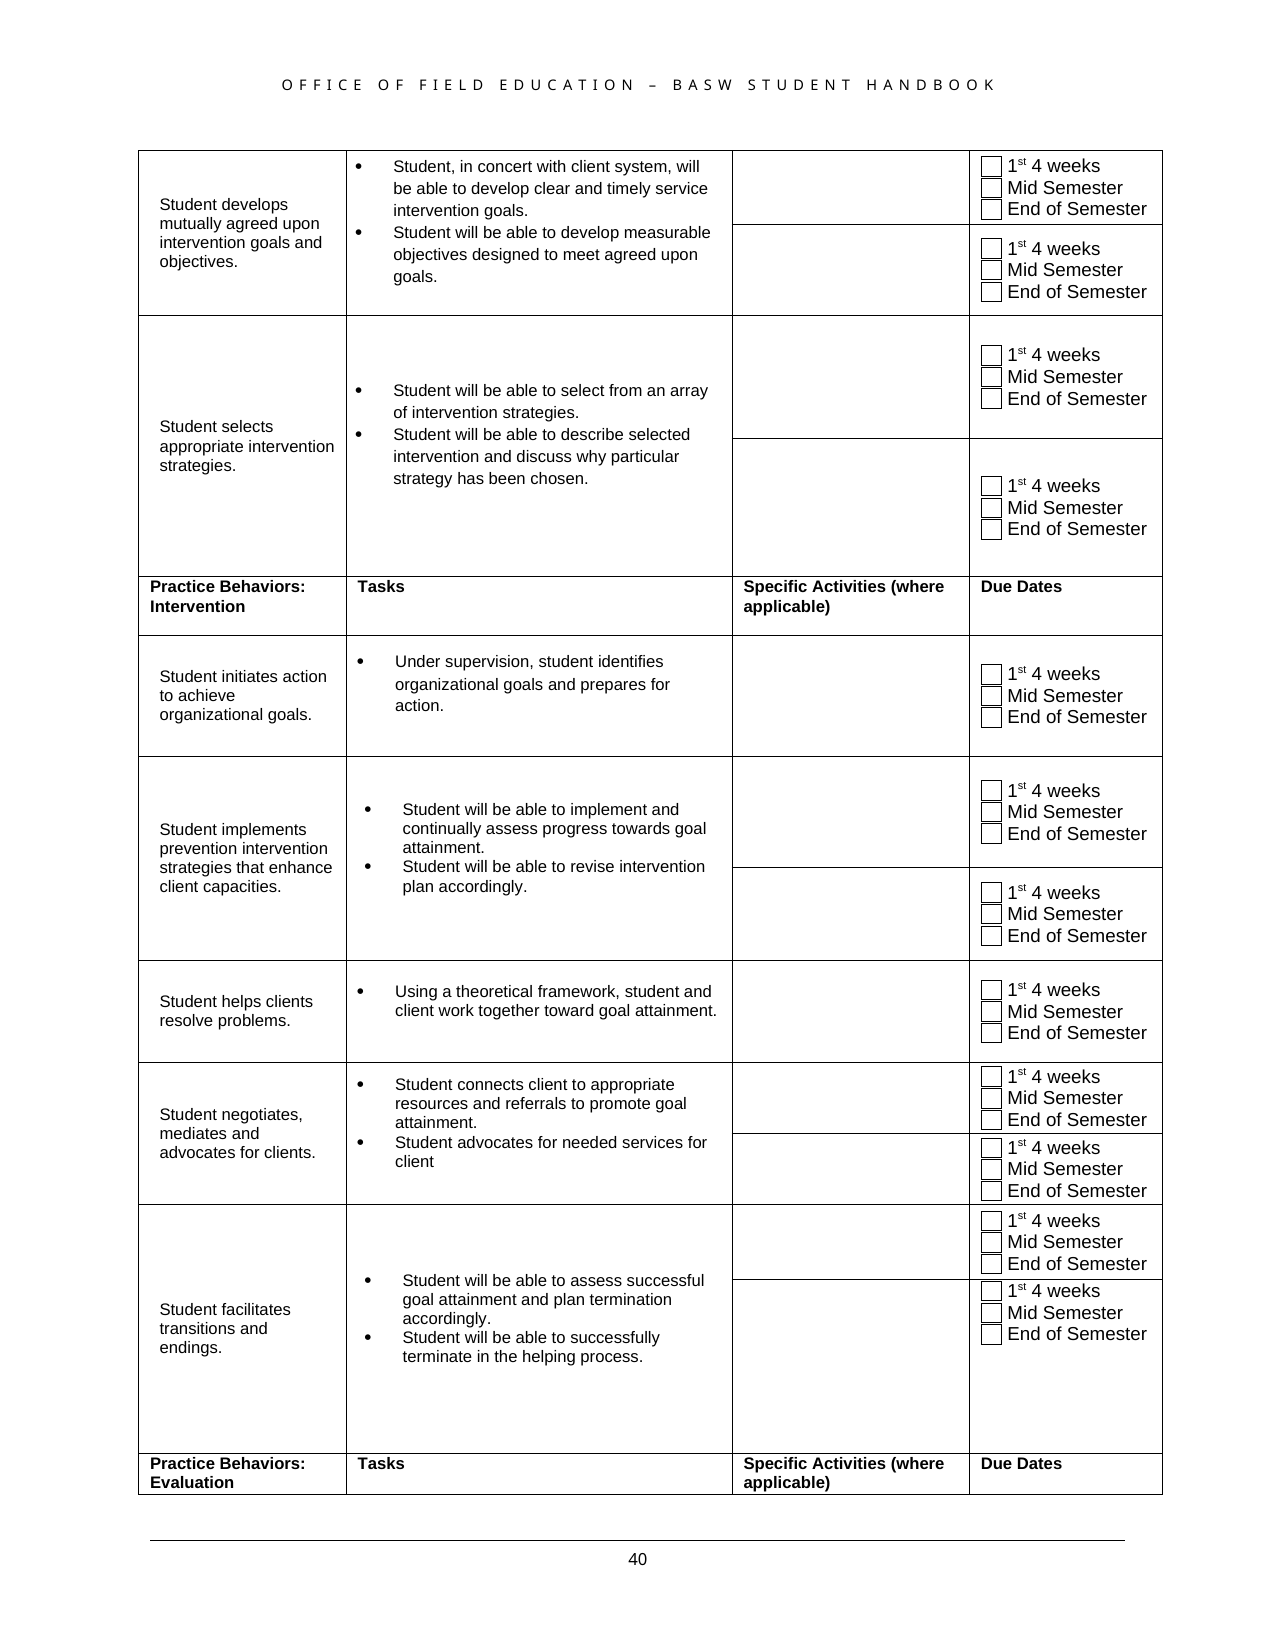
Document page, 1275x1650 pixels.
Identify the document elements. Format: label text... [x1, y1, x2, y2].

table_cell 1st 4 weeks Mid Semester End of Semester [970, 636, 1162, 756]
table_cell Under supervision, student identifies organizational goals and prepares for action. [347, 636, 732, 756]
table_cell Student connects client to appropriate resources and referrals to promote goal attainment. Student advocates for needed services for client [347, 1063, 732, 1204]
table_cell Student selects appropriate intervention strategies. [139, 316, 346, 576]
table_cell Tasks [347, 1454, 732, 1494]
table_cell 1st 4 weeks Mid Semester End of Semester [970, 868, 1162, 960]
table_cell Practice Behaviors: Intervention [139, 577, 346, 635]
table_cell [733, 961, 969, 1062]
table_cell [970, 225, 1162, 315]
table_cell Student initiates action to achieve organizational goals. [139, 636, 346, 756]
table_cell [733, 316, 969, 437]
table_cell Student will be able to assess successful goal attainment and plan termination accordingly. Student will be able to successfully terminate in the helping process. [347, 1205, 732, 1452]
table_cell 1st 4 weeks Mid Semester End of Semester [970, 1063, 1162, 1133]
table_cell Using a theoretical framework, student and client work together toward goal attainment. [347, 961, 732, 1062]
table_cell Specific Activities (where applicable) [733, 577, 969, 635]
table_cell [733, 151, 969, 224]
table_cell [733, 439, 969, 576]
table_cell [733, 1063, 969, 1133]
table_cell Specific Activities (where applicable) [733, 1454, 969, 1494]
table_cell 1st 4 weeks Mid Semester End of Semester [970, 757, 1162, 867]
table_cell [733, 757, 969, 867]
table_cell Student implements prevention intervention strategies that enhance client capacities. [139, 757, 346, 960]
table_cell Student develops mutually agreed upon intervention goals and objectives. [139, 151, 346, 315]
table_cell Student will be able to implement and continually assess progress towards goal attainment. Student will be able to revise intervention plan accordingly. [347, 757, 732, 960]
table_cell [970, 1280, 1162, 1452]
table_cell Due Dates [970, 1454, 1162, 1494]
table_cell Student, in concert with client system, will be able to develop clear and timely service intervention goals. Student will be able to develop measurable objectives designed to meet agreed upon goals. [347, 151, 732, 315]
table_cell 1st 4 weeks Mid Semester End of Semester [970, 439, 1162, 576]
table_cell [970, 151, 1162, 224]
table_cell Student negotiates, mediates and advocates for clients. [139, 1063, 346, 1204]
table_cell 1st 4 weeks Mid Semester End of Semester [970, 1134, 1162, 1204]
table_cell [970, 1205, 1162, 1279]
table_cell Student will be able to select from an array of intervention strategies. Student will be able to describe selected intervention and discuss why particular strategy has been chosen. [347, 316, 732, 576]
table_cell [733, 1134, 969, 1204]
table_cell Student facilitates transitions and endings. [139, 1205, 346, 1452]
table_cell [733, 868, 969, 960]
table_cell [733, 225, 969, 315]
table_cell 1st 4 weeks Mid Semester End of Semester [970, 961, 1162, 1062]
table_cell [733, 1205, 969, 1279]
table_cell [733, 1280, 969, 1452]
table_cell Student helps clients resolve problems. [139, 961, 346, 1062]
table_cell Practice Behaviors: Evaluation [139, 1454, 346, 1494]
table_cell Tasks [347, 577, 732, 635]
table_cell Due Dates [970, 577, 1162, 635]
table_cell 1st 4 weeks Mid Semester End of Semester [970, 316, 1162, 437]
table_cell [733, 636, 969, 756]
